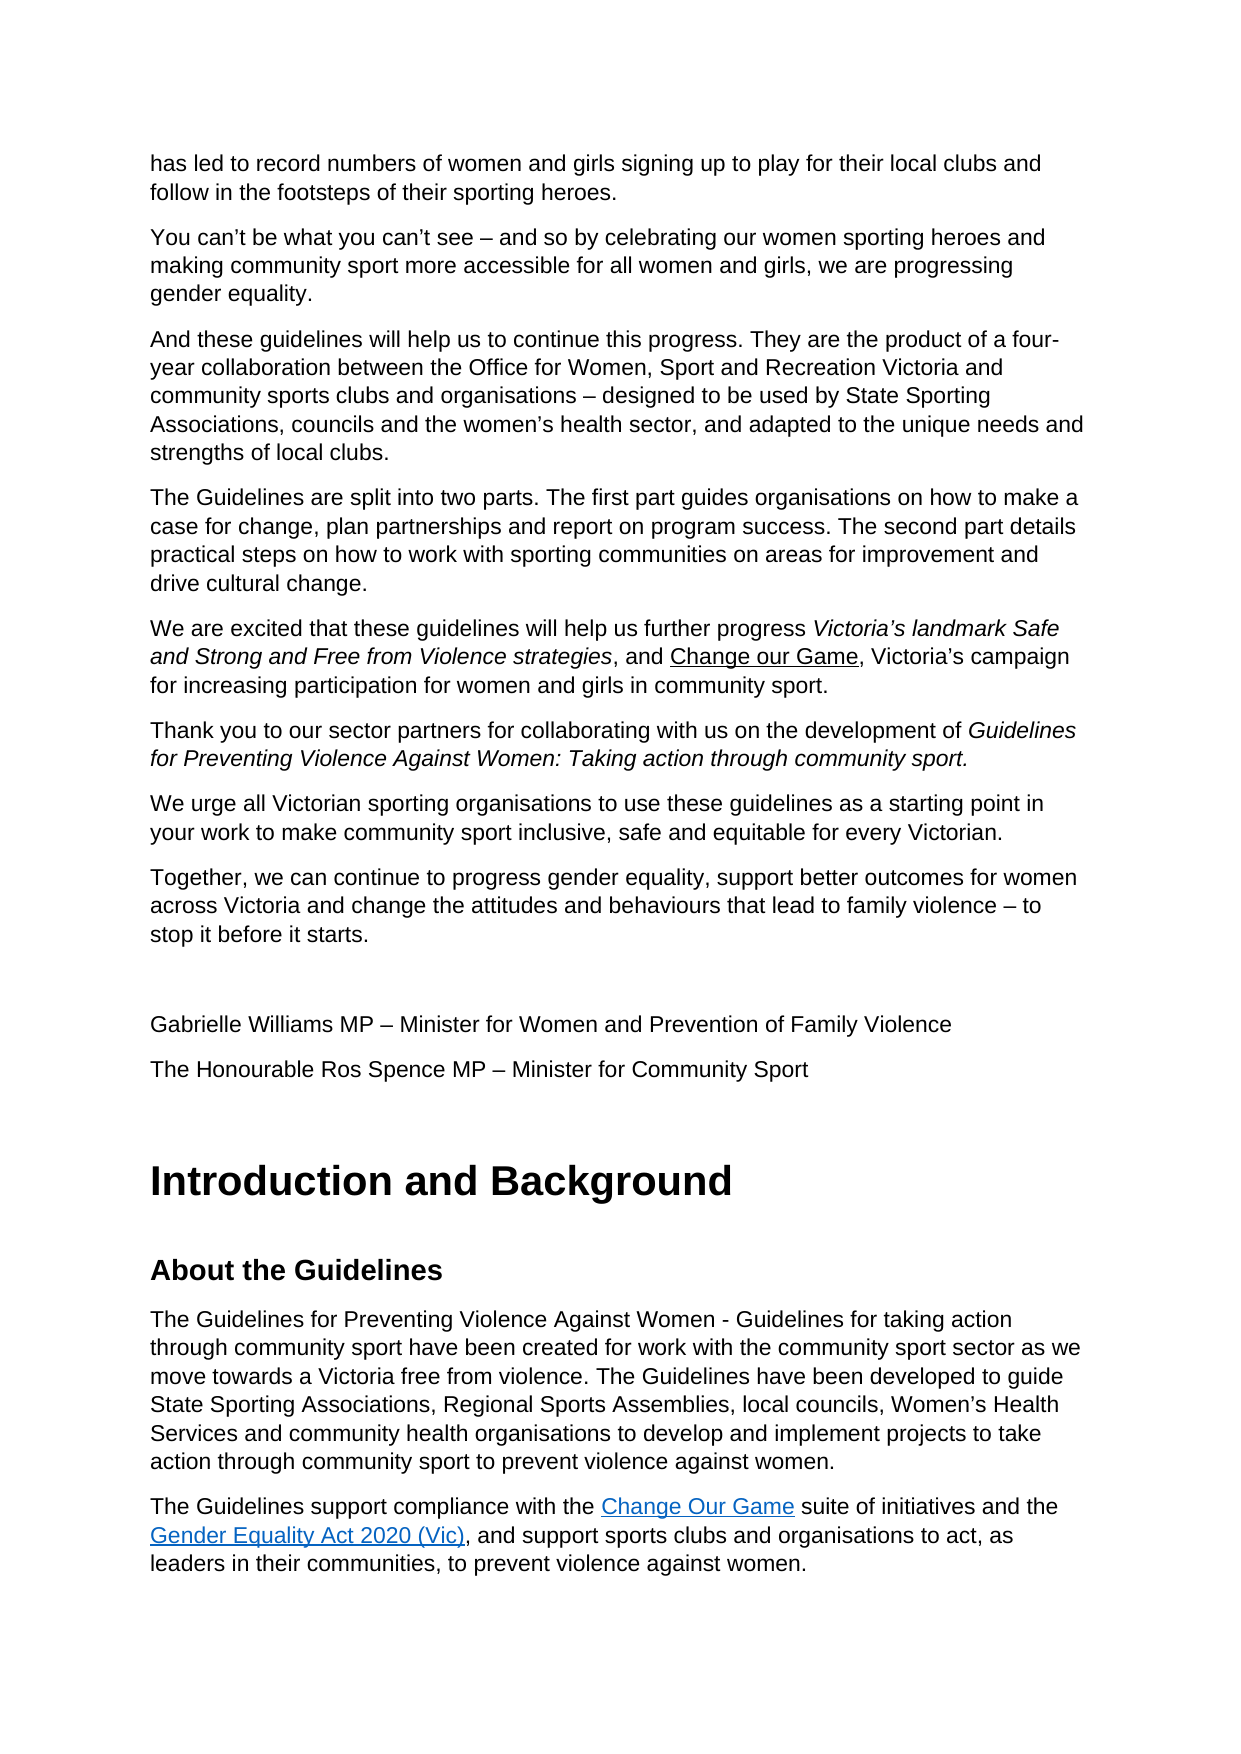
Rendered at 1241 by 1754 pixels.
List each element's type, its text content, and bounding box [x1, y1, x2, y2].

text Gabrielle Williams MP – Minister for Women and Prevention of Family Violence [150, 1011, 1090, 1037]
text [150, 150, 1090, 205]
text Thank you to our sector partners for collaborating with us on the development of Guidelines for Preventing Violence Against Women: Taking action through community sport. [150, 717, 1090, 772]
text The Guidelines support compliance with the Change Our Game suite of initiatives and the Gender Equality Act 2020 (Vic), and support sports clubs and organisations to act, as leaders in their communities, to prevent violence against women. [150, 1493, 1090, 1576]
text We urge all Victorian sporting organisations to use these guidelines as a starting point in your work to make community sport inclusive, safe and equitable for every Victorian. [150, 790, 1090, 845]
text The Guidelines are split into two parts. The first part guides organisations on how to make a case for change, plan partnerships and report on program success. The second part details practical steps on how to work with sporting communities on areas for improvement and drive cultural change. [150, 484, 1090, 596]
text We are excited that these guidelines will help us further progress Victoria’s landmark Safe and Strong and Free from Violence strategies, and Change our Game, Victoria’s campaign for increasing participation for women and girls in community sport. [150, 615, 1090, 698]
text The Honourable Ros Spence MP – Minister for Community Sport [150, 1056, 1090, 1082]
text Together, we can continue to progress gender equality, support better outcomes for women across Victoria and change the attitudes and behaviours that lead to family violence – to stop it before it starts. [150, 864, 1090, 947]
text The Guidelines for Preventing Violence Against Women - Guidelines for taking action through community sport have been created for work with the community sport sector as we move towards a Victoria free from violence. The Guidelines have been developed to guide State Sporting Associations, Regional Sports Assemblies, local councils, Women’s Health Services and community health organisations to develop and implement projects to take action through community sport to prevent violence against women. [150, 1306, 1090, 1474]
text And these guidelines will help us to continue this progress. They are the product of a four-year collaboration between the Office for Women, Sport and Recreation Victoria and community sports clubs and organisations – designed to be used by State Sporting Associations, councils and the women’s health sector, and adapted to the unique needs and strengths of local clubs. [150, 326, 1090, 466]
text You can’t be what you can’t see – and so by celebrating our women sporting heroes and making community sport more accessible for all women and girls, we are progressing gender equality. [150, 223, 1090, 307]
text About the Guidelines [150, 1253, 1090, 1287]
subtitle Introduction and Background [150, 1156, 1090, 1204]
